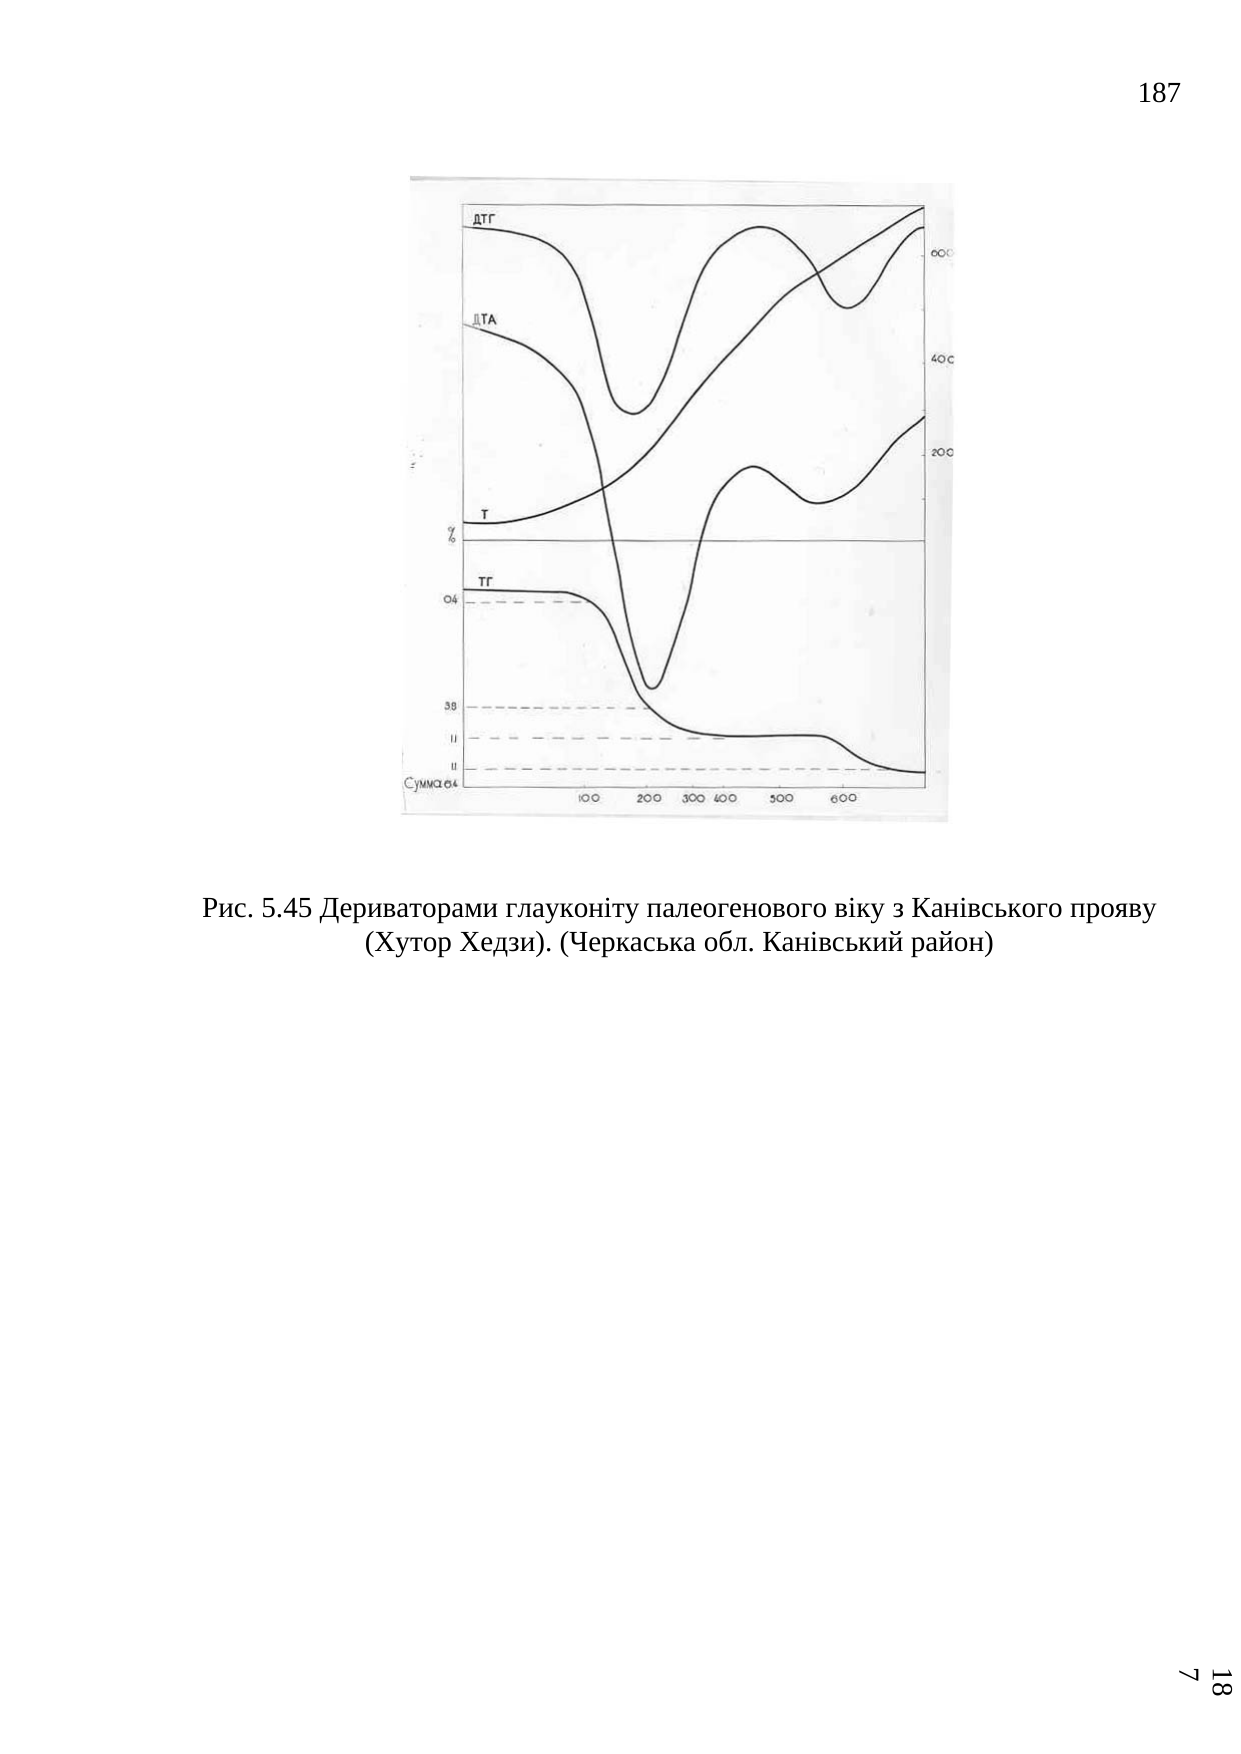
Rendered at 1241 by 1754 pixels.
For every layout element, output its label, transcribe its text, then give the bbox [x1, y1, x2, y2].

subtitle Рис. 5.45 Дериваторами глауконіту палеогенового віку з Канівського прояву (Хутор Хедзи). (Черкаська обл. Канівський район) [177, 891, 1181, 958]
picture [400, 175, 959, 824]
